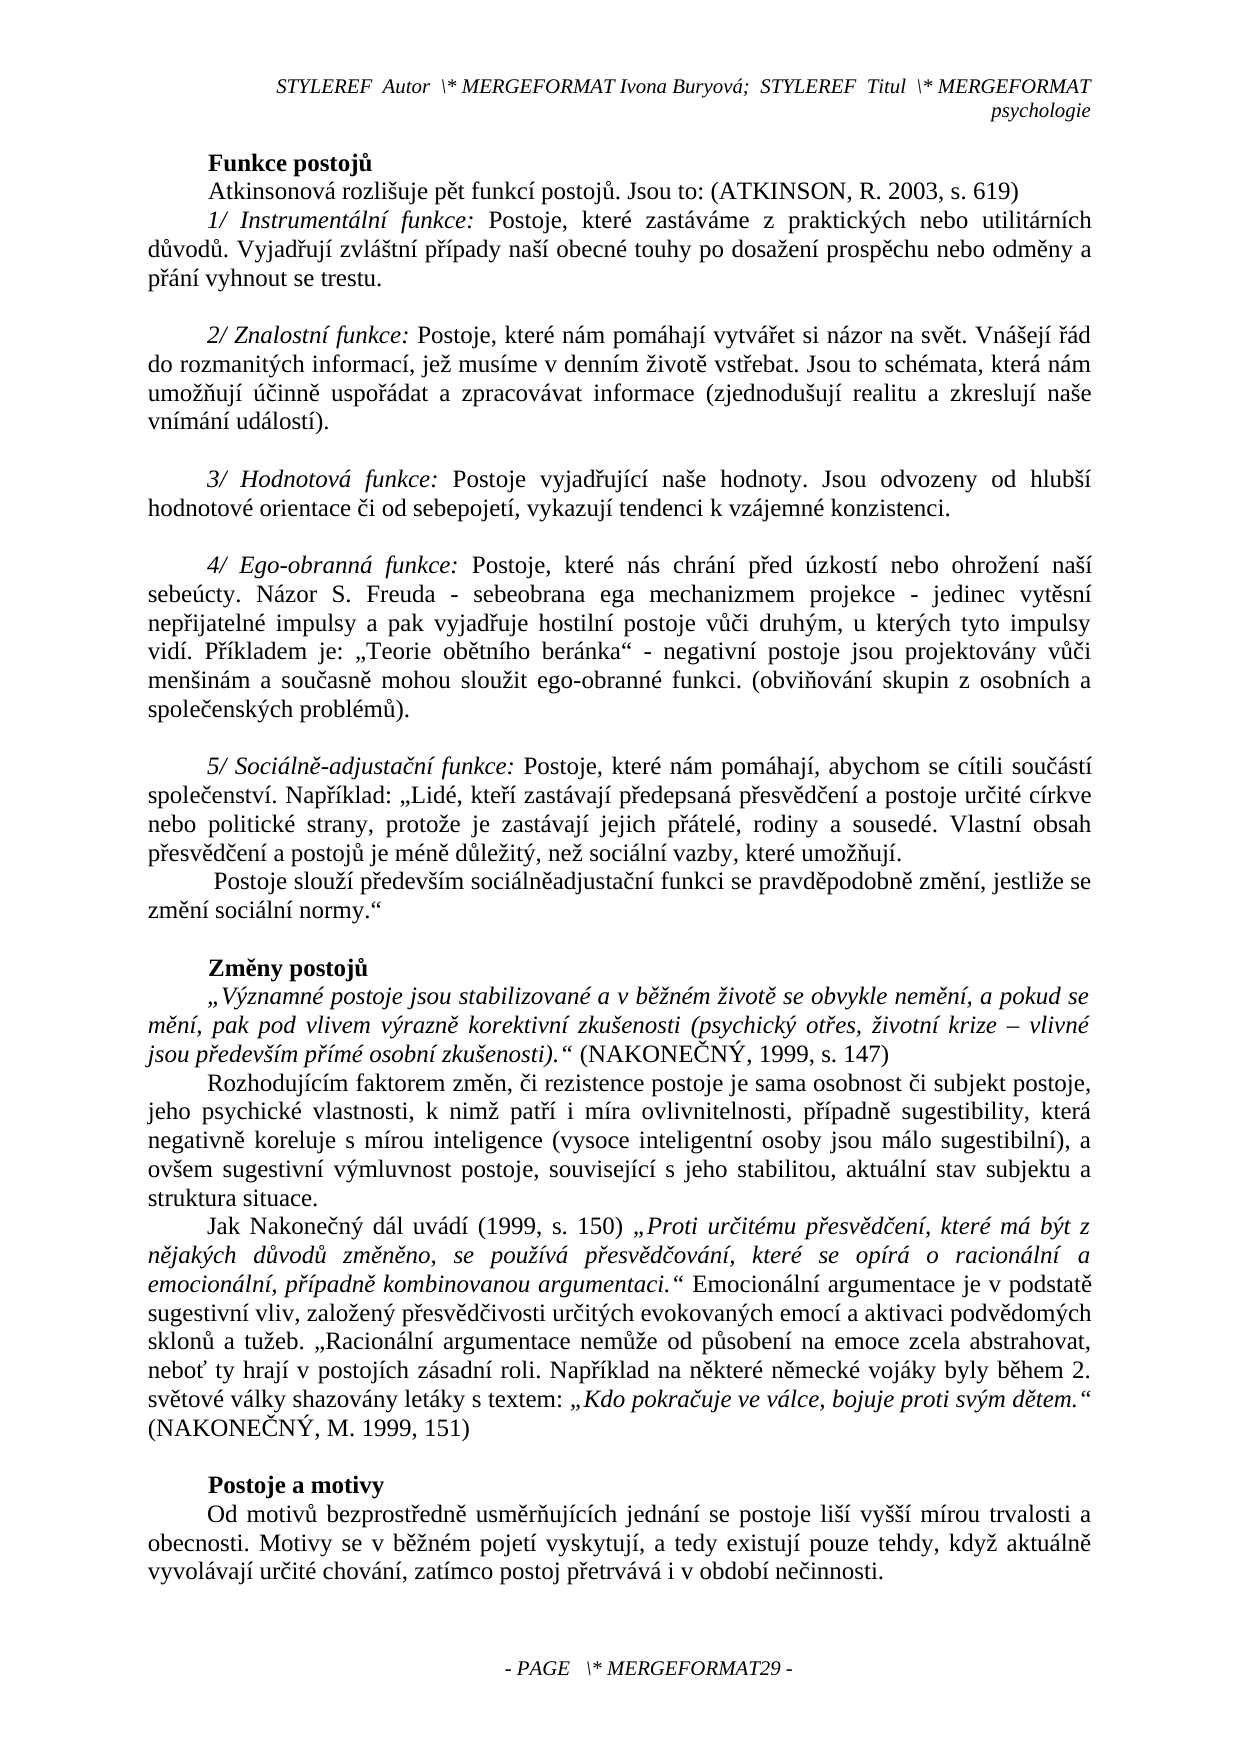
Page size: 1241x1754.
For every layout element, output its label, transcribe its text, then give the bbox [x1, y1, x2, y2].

text Rozhodujícím faktorem změn, či rezistence postoje je sama osobnost či subjekt postoje, jeho psychické vlastnosti, k nimž patří i míra ovlivnitelnosti, případně sugestibility, která negativně koreluje s mírou inteligence (vysoce inteligentní osoby jsou málo sugestibilní), a ovšem sugestivní výmluvnost postoje, související s jeho stabilitou, aktuální stav subjektu a struktura situace. [148, 1068, 1092, 1211]
text 3/ Hodnotová funkce: Postoje vyjadřující naše hodnoty. Jsou odvozeny od hlubší hodnotové orientace či od sebepojetí, vykazují tendenci k vzájemné konzistenci. [148, 464, 1092, 521]
text Postoje slouží především sociálněadjustační funkci se pravděpodobně změní, jestliže se změní sociální normy.“ [148, 866, 1092, 924]
text 5/ Sociálně-adjustační funkce: Postoje, které nám pomáhají, abychom se cítili součástí společenství. Například: „Lidé, kteří zastávají předepsaná přesvědčení a postoje určité církve nebo politické strany, protože je zastávají jejich přátelé, rodiny a sousedé. Vlastní obsah přesvědčení a postojů je méně důležitý, než sociální vazby, které umožňují. [148, 751, 1092, 866]
text „Významné postoje jsou stabilizované a v běžném životě se obvykle nemění, a pokud se mění, pak pod vlivem výrazně korektivní zkušenosti (psychický otřes, životní krize – vlivné jsou především přímé osobní zkušenosti).“ (NAKONEČNÝ, 1999, s. 147) [148, 981, 1092, 1068]
text Funkce postojů [208, 148, 1092, 176]
text Atkinsonová rozlišuje pět funkcí postojů. Jsou to: (ATKINSON, R. 2003, s. 619) [208, 176, 1092, 205]
text 4/ Ego-obranná funkce: Postoje, které nás chrání před úzkostí nebo ohrožení naší sebeúcty. Názor S. Freuda - sebeobrana ega mechanizmem projekce - jedinec vytěsní nepřijatelné impulsy a pak vyjadřuje hostilní postoje vůči druhým, u kterých tyto impulsy vidí. Příkladem je: „Teorie obětního beránka“ - negativní postoje jsou projektovány vůči menšinám a současně mohou sloužit ego-obranné funkci. (obviňování skupin z osobních a společenských problémů). [148, 550, 1092, 723]
text 1/ Instrumentální funkce: Postoje, které zastáváme z praktických nebo utilitárních důvodů. Vyjadřují zvláštní případy naší obecné touhy po dosažení prospěchu nebo odměny a přání vyhnout se trestu. [148, 205, 1092, 291]
text 2/ Znalostní funkce: Postoje, které nám pomáhají vytvářet si názor na svět. Vnášejí řád do rozmanitých informací, jež musíme v denním životě vstřebat. Jsou to schémata, která nám umožňují účinně uspořádat a zpracovávat informace (zjednodušují realitu a zkreslují naše vnímání událostí). [148, 320, 1092, 435]
text Od motivů bezprostředně usměrňujících jednání se postoje liší vyšší mírou trvalosti a obecnosti. Motivy se v běžném pojetí vyskytují, a tedy existují pouze tehdy, když aktuálně vyvolávají určité chování, zatímco postoj přetrvává i v období nečinnosti. [148, 1499, 1092, 1585]
text Jak Nakonečný dál uvádí (1999, s. 150) „Proti určitému přesvědčení, které má být z nějakých důvodů změněno, se používá přesvědčování, které se opírá o racionální a emocionální, případně kombinovanou argumentaci.“ Emocionální argumentace je v podstatě sugestivní vliv, založený přesvědčivosti určitých evokovaných emocí a aktivaci podvědomých sklonů a tužeb. „Racionální argumentace nemůže od působení na emoce zcela abstrahovat, neboť ty hrají v postojích zásadní roli. Například na některé německé vojáky byly během 2. světové války shazovány letáky s textem: „Kdo pokračuje ve válce, bojuje proti svým dětem.“ (NAKONEČNÝ, M. 1999, 151) [148, 1211, 1092, 1441]
text Změny postojů [208, 953, 1092, 981]
text Postoje a motivy [208, 1470, 1092, 1499]
